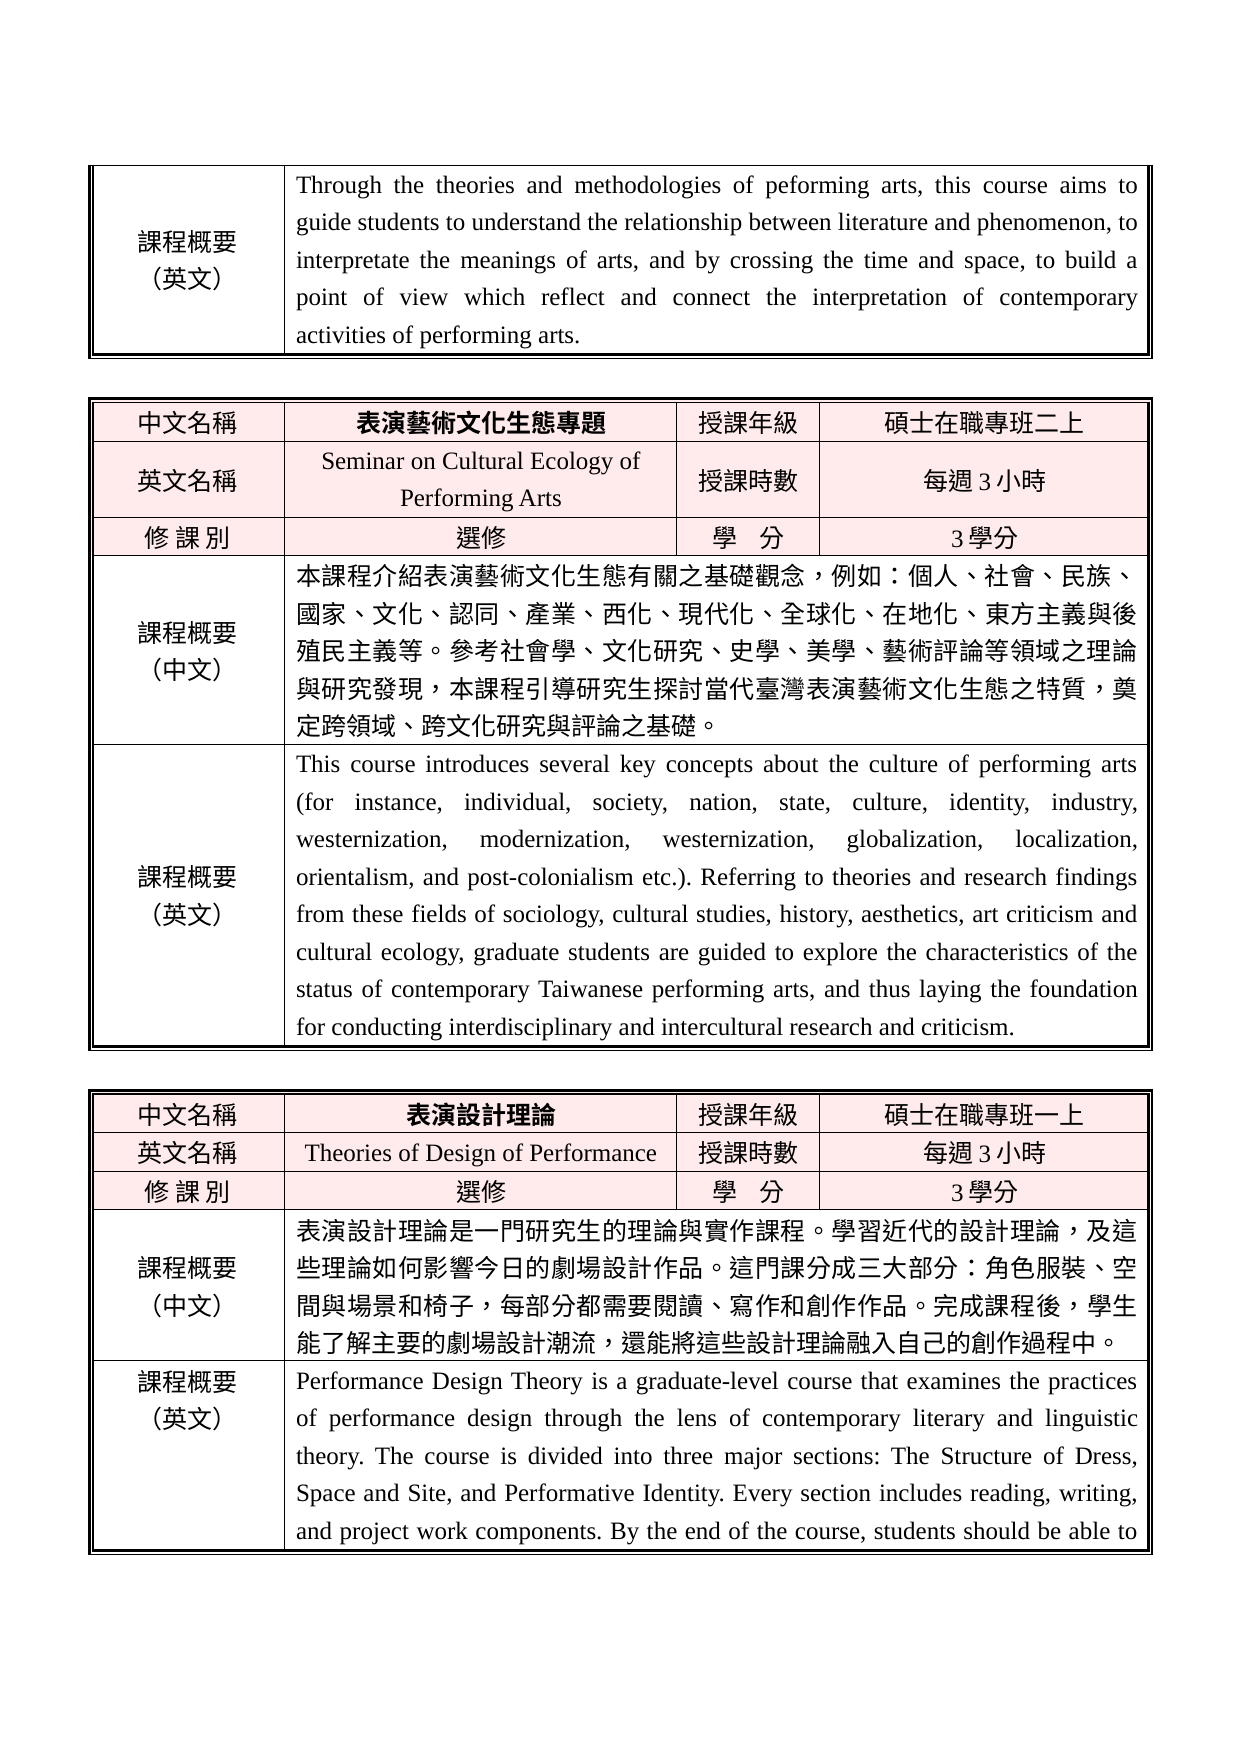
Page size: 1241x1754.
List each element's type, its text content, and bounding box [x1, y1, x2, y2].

table_cell 選修 [285, 518, 676, 555]
table_cell 每週3小時 [820, 1133, 1147, 1171]
table_cell 授課時數 [677, 442, 819, 517]
table_cell 3學分 [820, 518, 1147, 555]
table_cell This course introduces several key concepts about the culture of performing arts (for instance, individual, society, nation, state, culture, identity, industry, westernization, modernization, westernization, globalization, localization, orientalism, and post-colonialism etc.). Referring to theories and research findings from these fields of sociology, cultural studies, history, aesthetics, art criticism and cultural ecology, graduate students are guided to explore the characteristics of the status of contemporary Taiwanese performing arts, and thus laying the foundation for conducting interdisciplinary and intercultural research and criticism. [285, 745, 1147, 1045]
table_cell 修 課 別 [94, 518, 284, 555]
table_cell 學 分 [677, 518, 819, 555]
table_cell 選修 [285, 1172, 676, 1209]
table_header 授課年級 [677, 403, 819, 441]
table_header 表演設計理論 [285, 1095, 676, 1132]
table_cell 英文名稱 [94, 1133, 284, 1171]
table_cell 授課時數 [677, 1133, 819, 1171]
table_cell 課程概要 （英文） [94, 1361, 284, 1549]
table_cell 課程概要 （中文） [94, 1210, 284, 1360]
table_header 授課年級 [677, 1095, 819, 1132]
table_cell 英文名稱 [94, 442, 284, 517]
table_cell 學 分 [677, 1172, 819, 1209]
table_cell 本課程介紹表演藝術文化生態有關之基礎觀念，例如：個人、社會、民族、國家、文化、認同、產業、西化、現代化、全球化、在地化、東方主義與後殖民主義等。參考社會學、文化研究、史學、美學、藝術評論等領域之理論與研究發現，本課程引導研究生探討當代臺灣表演藝術文化生態之特質，奠定跨領域、跨文化研究與評論之基礎。 [285, 556, 1147, 744]
table_cell Seminar on Cultural Ecology of Performing Arts [285, 442, 676, 517]
table_header 中文名稱 [94, 1095, 284, 1132]
table_header 中文名稱 [94, 403, 284, 441]
table_header 碩士在職專班二上 [820, 403, 1147, 441]
table_header 碩士在職專班一上 [820, 1095, 1147, 1132]
table_cell 表演設計理論是一門研究生的理論與實作課程。學習近代的設計理論，及這些理論如何影響今日的劇場設計作品。這門課分成三大部分：角色服裝、空間與場景和椅子，每部分都需要閱讀、寫作和創作作品。完成課程後，學生能了解主要的劇場設計潮流，還能將這些設計理論融入自己的創作過程中。 [285, 1210, 1147, 1360]
table_cell 課程概要 （英文） [94, 745, 284, 1045]
table_header 表演藝術文化生態專題 [285, 403, 676, 441]
table_cell 每週3小時 [820, 442, 1147, 517]
table_cell Theories of Design of Performance [285, 1133, 676, 1171]
table_cell 課程概要 （英文） [94, 166, 284, 353]
table_cell Through the theories and methodologies of peforming arts, this course aims to guide students to understand the relationship between literature and phenomenon, to interpretate the meanings of arts, and by crossing the time and space, to build a point of view which reflect and connect the interpretation of contemporary activities of performing arts. [285, 166, 1147, 353]
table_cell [285, 1361, 1147, 1549]
table_cell 課程概要 （中文） [94, 556, 284, 744]
table_cell 修 課 別 [94, 1172, 284, 1209]
table_cell 3學分 [820, 1172, 1147, 1209]
